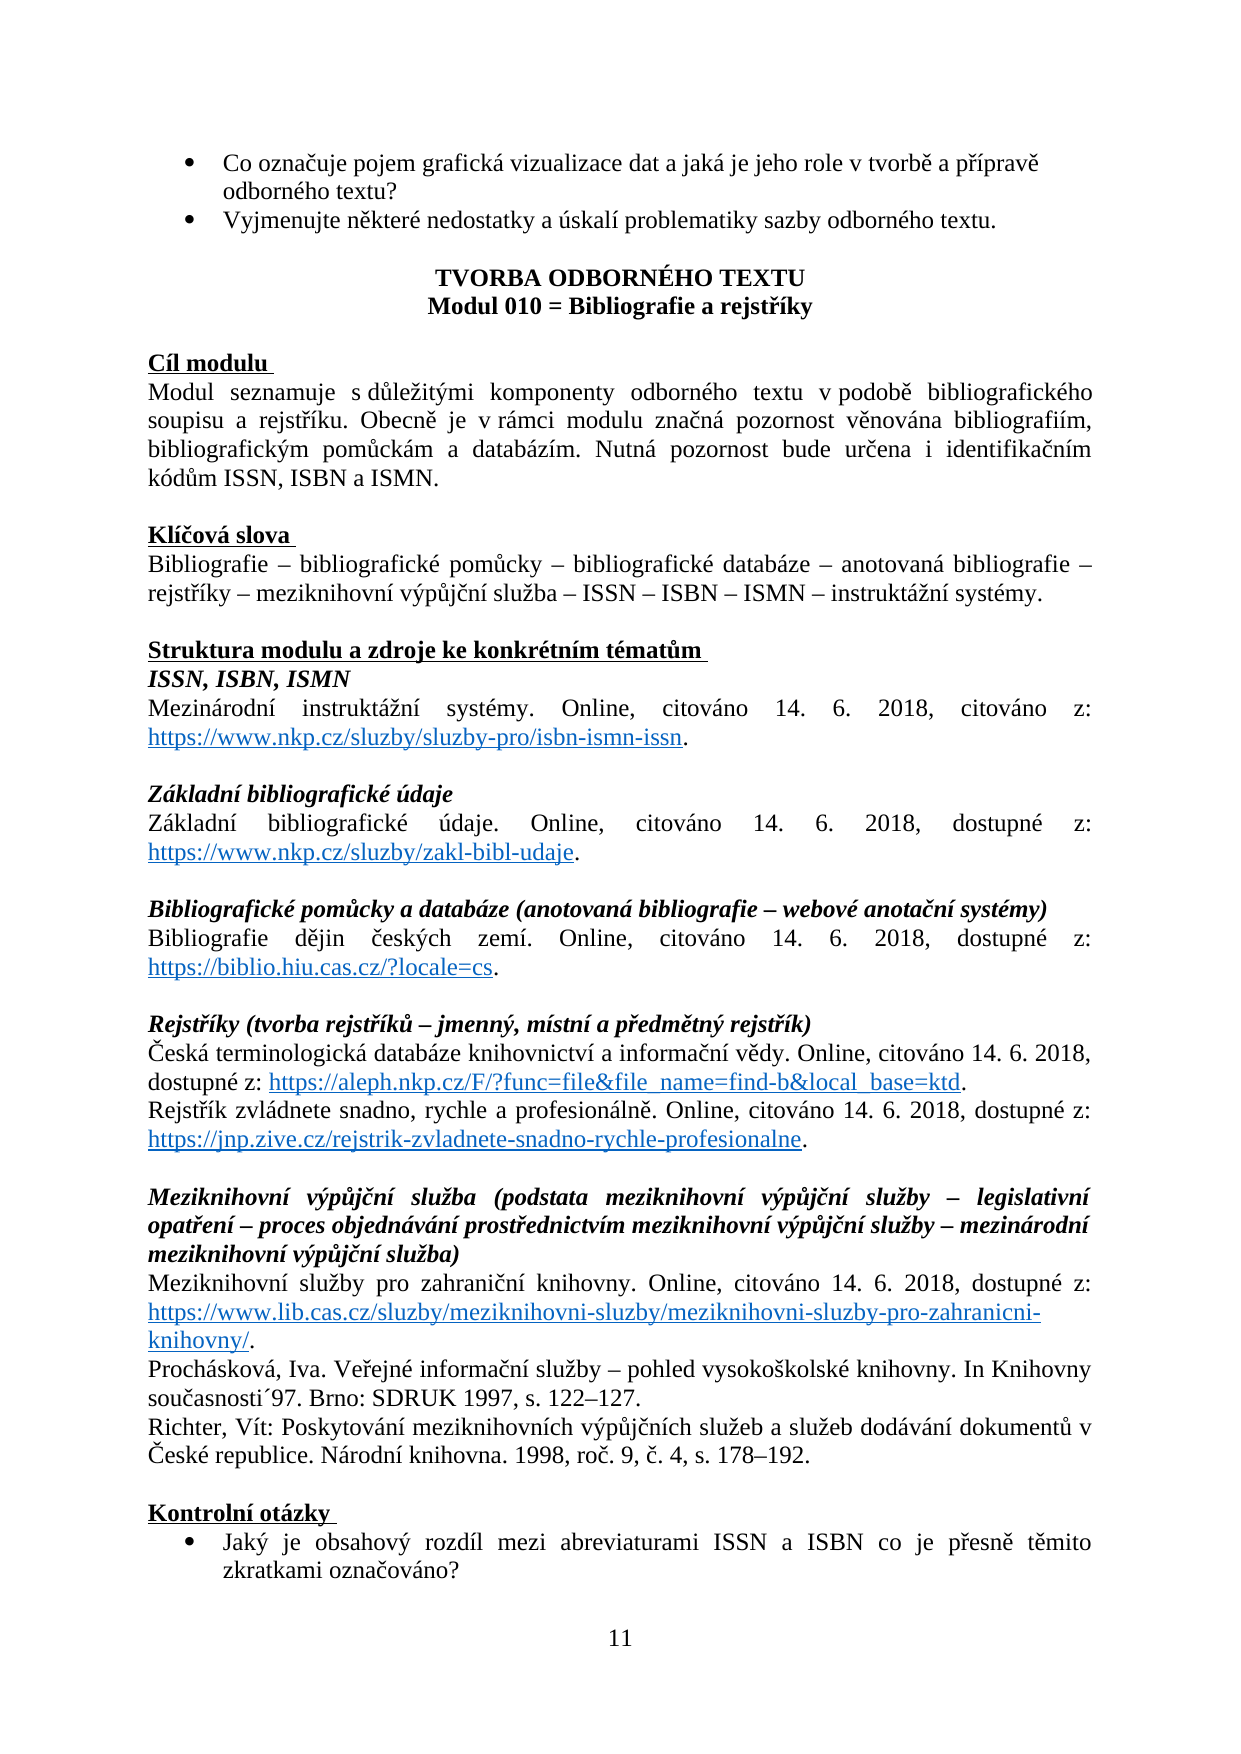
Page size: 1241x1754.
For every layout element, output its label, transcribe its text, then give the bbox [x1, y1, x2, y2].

list Co označuje pojem grafická vizualizace dat a jaká je jeho role v tvorbě a přípravě odborného textu? [185, 148, 1093, 205]
text Rejstříky (tvorba rejstříků – jmenný, místní a předmětný rejstřík) [148, 1009, 1093, 1038]
text Rejstřík zvládnete snadno, rychle a profesionálně. Online, citováno 14. 6. 2018, dostupné z: https://jnp.zive.cz/rejstrik-zvladnete-snadno-rychle-profesionalne. [148, 1096, 1093, 1153]
text TVORBA ODBORNÉHO TEXTU [148, 263, 1093, 291]
text Struktura modulu a zdroje ke konkrétním tématům [148, 636, 1093, 664]
text ISSN, ISBN, ISMN [148, 664, 1093, 693]
text Prochásková, Iva. Veřejné informační služby – pohled vysokoškolské knihovny. In Knihovny současnosti´97. Brno: SDRUK 1997, s. 122–127. [148, 1354, 1093, 1412]
text Meziknihovní výpůjční služba (podstata meziknihovní výpůjční služby – legislativní opatření – proces objednávání prostřednictvím meziknihovní výpůjční služby – mezinárodní meziknihovní výpůjční služba) [148, 1182, 1093, 1268]
text Modul 010 = Bibliografie a rejstříky [148, 291, 1093, 320]
text Meziknihovní služby pro zahraniční knihovny. Online, citováno 14. 6. 2018, dostupné z: https://www.lib.cas.cz/sluzby/meziknihovni-sluzby/meziknihovni-sluzby-pro-zahranicni-knihovny/. [148, 1268, 1093, 1354]
text Základní bibliografické údaje [148, 779, 1093, 808]
text Richter, Vít: Poskytování meziknihovních výpůjčních služeb a služeb dodávání dokumentů v České republice. Národní knihovna. 1998, roč. 9, č. 4, s. 178–192. [148, 1412, 1093, 1469]
text Bibliografie – bibliografické pomůcky – bibliografické databáze – anotovaná bibliografie – rejstříky – meziknihovní výpůjční služba – ISSN – ISBN – ISMN – instruktážní systémy. [148, 549, 1093, 607]
text Kontrolní otázky [148, 1498, 1093, 1527]
text Česká terminologická databáze knihovnictví a informační vědy. Online, citováno 14. 6. 2018, dostupné z: https://aleph.nkp.cz/F/?func=file&file_name=find-b&local_base=ktd. [148, 1038, 1093, 1096]
text Bibliografické pomůcky a databáze (anotovaná bibliografie – webové anotační systémy) [148, 894, 1093, 923]
list Vyjmenujte některé nedostatky a úskalí problematiky sazby odborného textu. [185, 205, 1093, 234]
text Základní bibliografické údaje. Online, citováno 14. 6. 2018, dostupné z: https://www.nkp.cz/sluzby/zakl-bibl-udaje. [148, 808, 1093, 866]
text Modul seznamuje s důležitými komponenty odborného textu v podobě bibliografického soupisu a rejstříku. Obecně je v rámci modulu značná pozornost věnována bibliografiím, bibliografickým pomůckám a databázím. Nutná pozornost bude určena i identifikačním kódům ISSN, ISBN a ISMN. [148, 377, 1093, 492]
text Bibliografie dějin českých zemí. Online, citováno 14. 6. 2018, dostupné z: https://biblio.hiu.cas.cz/?locale=cs. [148, 923, 1093, 981]
text Klíčová slova [148, 521, 1093, 549]
text Cíl modulu [148, 348, 1093, 377]
text Mezinárodní instruktážní systémy. Online, citováno 14. 6. 2018, citováno z: https://www.nkp.cz/sluzby/sluzby-pro/isbn-ismn-issn. [148, 693, 1093, 751]
list Jaký je obsahový rozdíl mezi abreviaturami ISSN a ISBN co je přesně těmito zkratkami označováno? [185, 1527, 1093, 1584]
